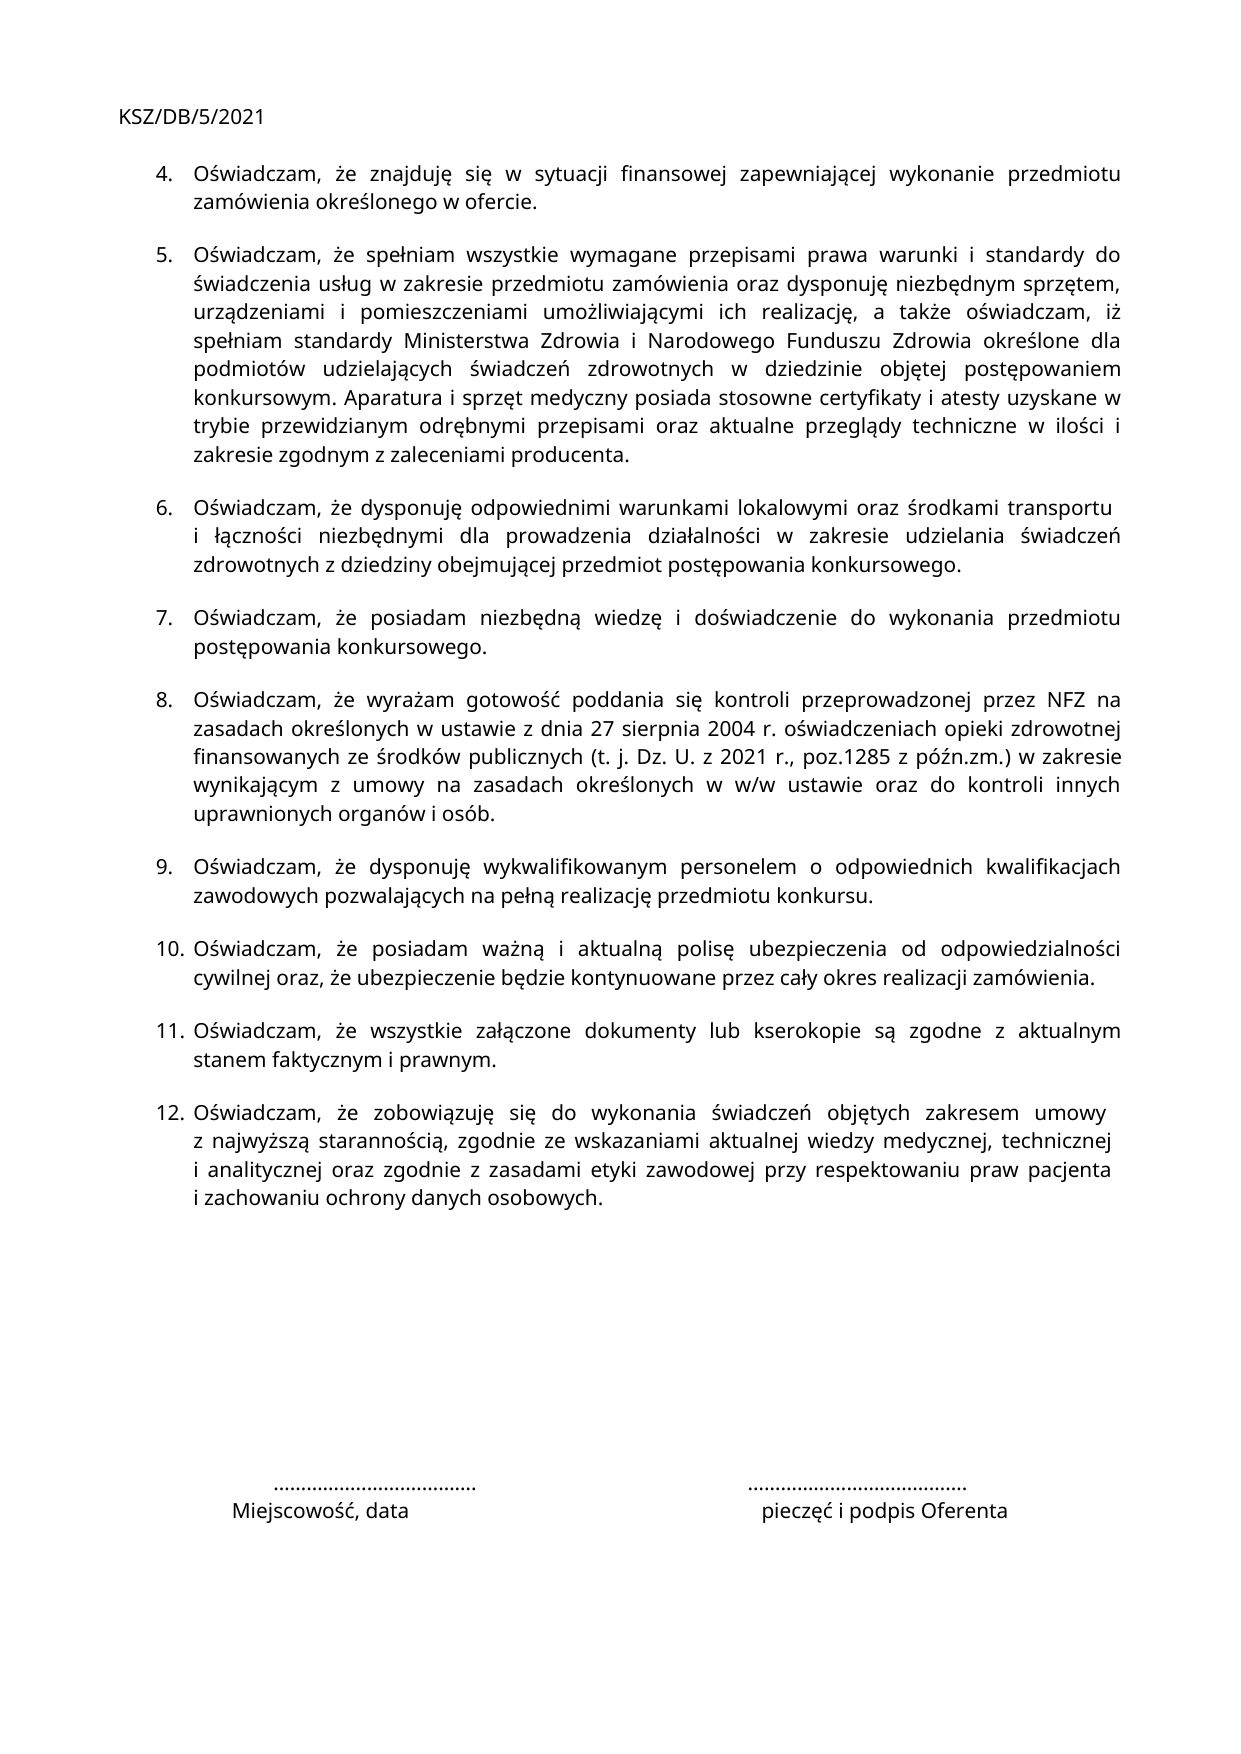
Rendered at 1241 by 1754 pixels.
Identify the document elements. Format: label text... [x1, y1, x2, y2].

list Oświadczam, że zobowiązuję się do wykonania świadczeń objętych zakresem umowy z najwyższą starannością, zgodnie ze wskazaniami aktualnej wiedzy medycznej, technicznej i analitycznej oraz zgodnie z zasadami etyki zawodowej przy respektowaniu praw pacjenta i zachowaniu ochrony danych osobowych. [156, 1098, 1122, 1212]
list Oświadczam, że wyrażam gotowość poddania się kontroli przeprowadzonej przez NFZ na zasadach określonych w ustawie z dnia 27 sierpnia 2004 r. oświadczeniach opieki zdrowotnej finansowanych ze środków publicznych (t. j. Dz. U. z 2021 r., poz.1285 z późn.zm.) w zakresie wynikającym z umowy na zasadach określonych w w/w ustawie oraz do kontroli innych uprawnionych organów i osób. [156, 685, 1122, 827]
list Oświadczam, że dysponuję wykwalifikowanym personelem o odpowiednich kwalifikacjach zawodowych pozwalających na pełną realizację przedmiotu konkursu. [156, 852, 1122, 909]
list Oświadczam, że posiadam niezbędną wiedzę i doświadczenie do wykonania przedmiotu postępowania konkursowego. [156, 603, 1122, 660]
list Oświadczam, że znajduję się w sytuacji finansowej zapewniającej wykonanie przedmiotu zamówienia określonego w ofercie. [156, 159, 1122, 216]
list Oświadczam, że wszystkie załączone dokumenty lub kserokopie są zgodne z aktualnym stanem faktycznym i prawnym. [156, 1016, 1122, 1073]
list Oświadczam, że dysponuję odpowiednimi warunkami lokalowymi oraz środkami transportu i łączności niezbędnymi dla prowadzenia działalności w zakresie udzielania świadczeń zdrowotnych z dziedziny obejmującej przedmiot postępowania konkursowego. [156, 493, 1122, 578]
text ……………..…….…………. …………………………………. [118, 1468, 1122, 1496]
list Oświadczam, że posiadam ważną i aktualną polisę ubezpieczenia od odpowiedzialności cywilnej oraz, że ubezpieczenie będzie kontynuowane przez cały okres realizacji zamówienia. [156, 934, 1122, 991]
list Oświadczam, że spełniam wszystkie wymagane przepisami prawa warunki i standardy do świadczenia usług w zakresie przedmiotu zamówienia oraz dysponuję niezbędnym sprzętem, urządzeniami i pomieszczeniami umożliwiającymi ich realizację, a także oświadczam, iż spełniam standardy Ministerstwa Zdrowia i Narodowego Funduszu Zdrowia określone dla podmiotów udzielających świadczeń zdrowotnych w dziedzinie objętej postępowaniem konkursowym. Aparatura i sprzęt medyczny posiada stosowne certyfikaty i atesty uzyskane w trybie przewidzianym odrębnymi przepisami oraz aktualne przeglądy techniczne w ilości i zakresie zgodnym z zaleceniami producenta. [156, 241, 1122, 468]
text Miejscowość, data pieczęć i podpis Oferenta [118, 1496, 1122, 1525]
